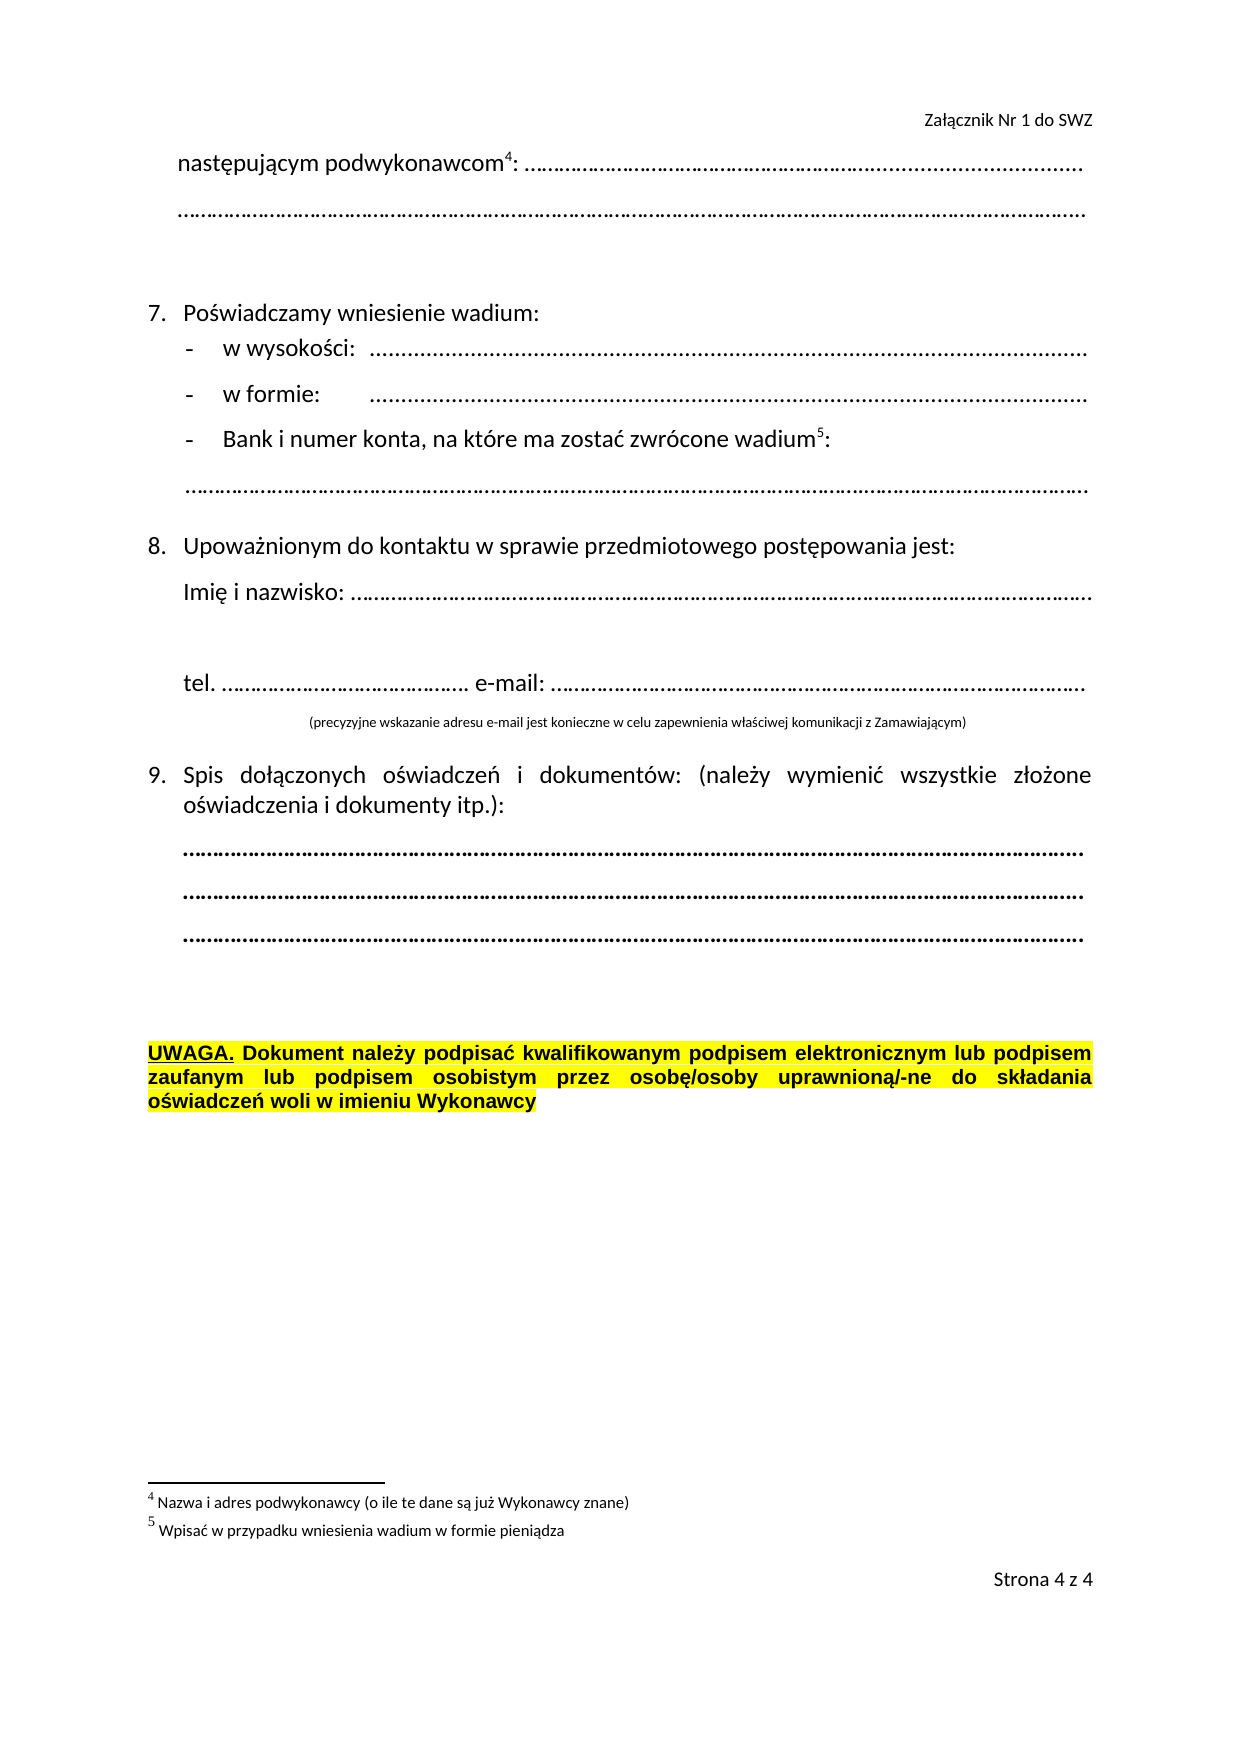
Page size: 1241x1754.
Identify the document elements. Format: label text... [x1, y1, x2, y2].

text następującym podwykonawcom: …………………………………………………….................................. ………………………………………………………………………………………………………………………………………….. [177, 148, 1093, 224]
list w formie: .................................................................................................................. [185, 378, 1093, 408]
list Bank i numer konta, na które ma zostać zwrócone wadium: [185, 423, 1093, 454]
list Upoważnionym do kontaktu w sprawie przedmiotowego postępowania jest: [148, 530, 1093, 561]
text UWAGA. Dokument należy podpisać kwalifikowanym podpisem elektronicznym lub podpisem zaufanym lub podpisem osobistym przez osobę/osoby uprawnioną/-ne do składania oświadczeń woli w imieniu Wykonawcy [148, 1088, 1093, 1112]
list Poświadczamy wniesienie wadium: [148, 297, 1093, 328]
text ……………………………………………………………………………………………………….………………………………… [148, 469, 1093, 500]
list Spis dołączonych oświadczeń i dokumentów: (należy wymienić wszystkie złożone oświadczenia i dokumenty itp.): [148, 759, 1093, 820]
text …………………………………………………………………………………………………………………………………….. [148, 875, 1093, 906]
text …………………………………………………………………………………………………………………………………….. [148, 918, 1093, 949]
text (precyzyjne wskazanie adresu e-mail jest konieczne w celu zapewnienia właściwej komunikacji z Zamawiającym) [183, 713, 1093, 744]
list w wysokości: .................................................................................................................. [185, 332, 1093, 362]
text …………………………………………………………………………………………………………………………………….. [148, 832, 1093, 863]
text Imię i nazwisko: ………………………………………………………………………………………………………………… tel. ……………………………………. e-mail: ………………………………………………………………………………… [183, 576, 1093, 698]
